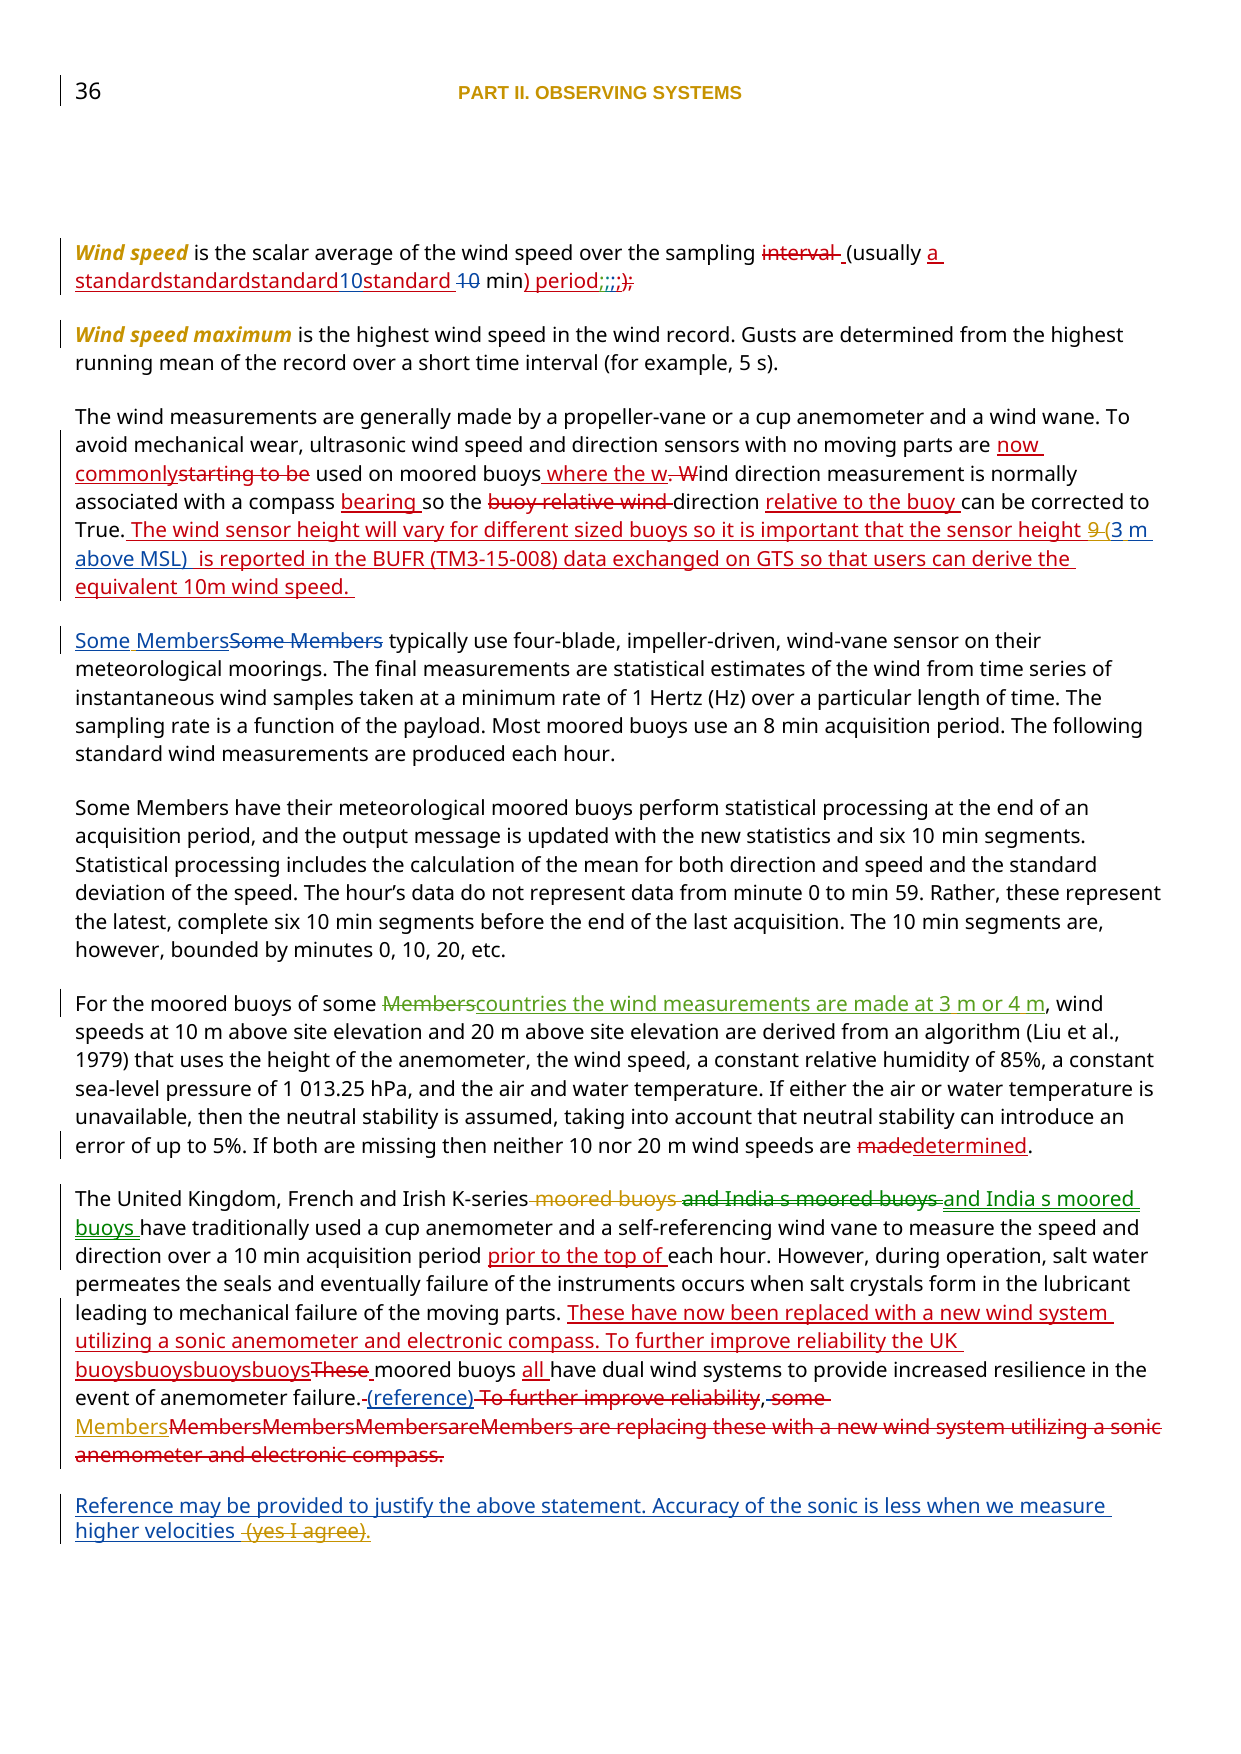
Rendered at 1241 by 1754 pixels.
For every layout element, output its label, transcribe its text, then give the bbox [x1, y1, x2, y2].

text For the moored buoys of some , wind speeds at 10 m above site elevation and 20 m above site elevation are derived from an algorithm (Liu et al., 1979) that uses the height of the anemometer, the wind speed, a constant relative humidity of 85%, a constant sea-level pressure of 1 013.25 hPa, and the air and water temperature. If either the air or water temperature is unavailable, then the neutral stability is assumed, taking into account that neutral stability can introduce an error of up to 5%. If both are missing then neither 10 nor 20 m wind speeds are . [75, 989, 1165, 1159]
text The wind measurements are generally made by a propeller-vane or a cup anemometer and a wind wane. To avoid mechanical wear, ultrasonic wind speed and direction sensors with no moving parts are used on moored buoysind direction measurement is normally associated with a compass so the direction can be corrected to True. [75, 402, 1165, 601]
text Wind speed is the scalar average of the wind speed over the sampling (usually min [75, 238, 1165, 295]
text The United Kingdom, French and Irish K-serieshave traditionally used a cup anemometer and a self-referencing wind vane to measure the speed and direction over a 10 min acquisition period each hour. However, during operation, salt water permeates the seals and eventually failure of the instruments occurs when salt crystals form in the lubricant leading to mechanical failure of the moving parts. moored buoys have dual wind systems to provide increased resilience in the event of anemometer failure., [75, 1184, 1165, 1469]
text Some Members have their meteorological moored buoys perform statistical processing at the end of an acquisition period, and the output message is updated with the new statistics and six 10 min segments. Statistical processing includes the calculation of the mean for both direction and speed and the standard deviation of the speed. The hour’s data do not represent data from minute 0 to min 59. Rather, these represent the latest, complete six 10 min segments before the end of the last acquisition. The 10 min segments are, however, bounded by minutes 0, 10, 20, etc. [75, 793, 1165, 964]
text Wind speed maximum is the highest wind speed in the wind record. Gusts are determined from the highest running mean of the record over a short time interval (for example, 5 s). [75, 320, 1165, 377]
text typically use four-blade, impeller-driven, wind-vane sensor on their meteorological moorings. The final measurements are statistical estimates of the wind from time series of instantaneous wind samples taken at a minimum rate of 1 Hertz (Hz) over a particular length of time. The sampling rate is a function of the payload. Most moored buoys use an 8 min acquisition period. The following standard wind measurements are produced each hour. [75, 626, 1165, 768]
